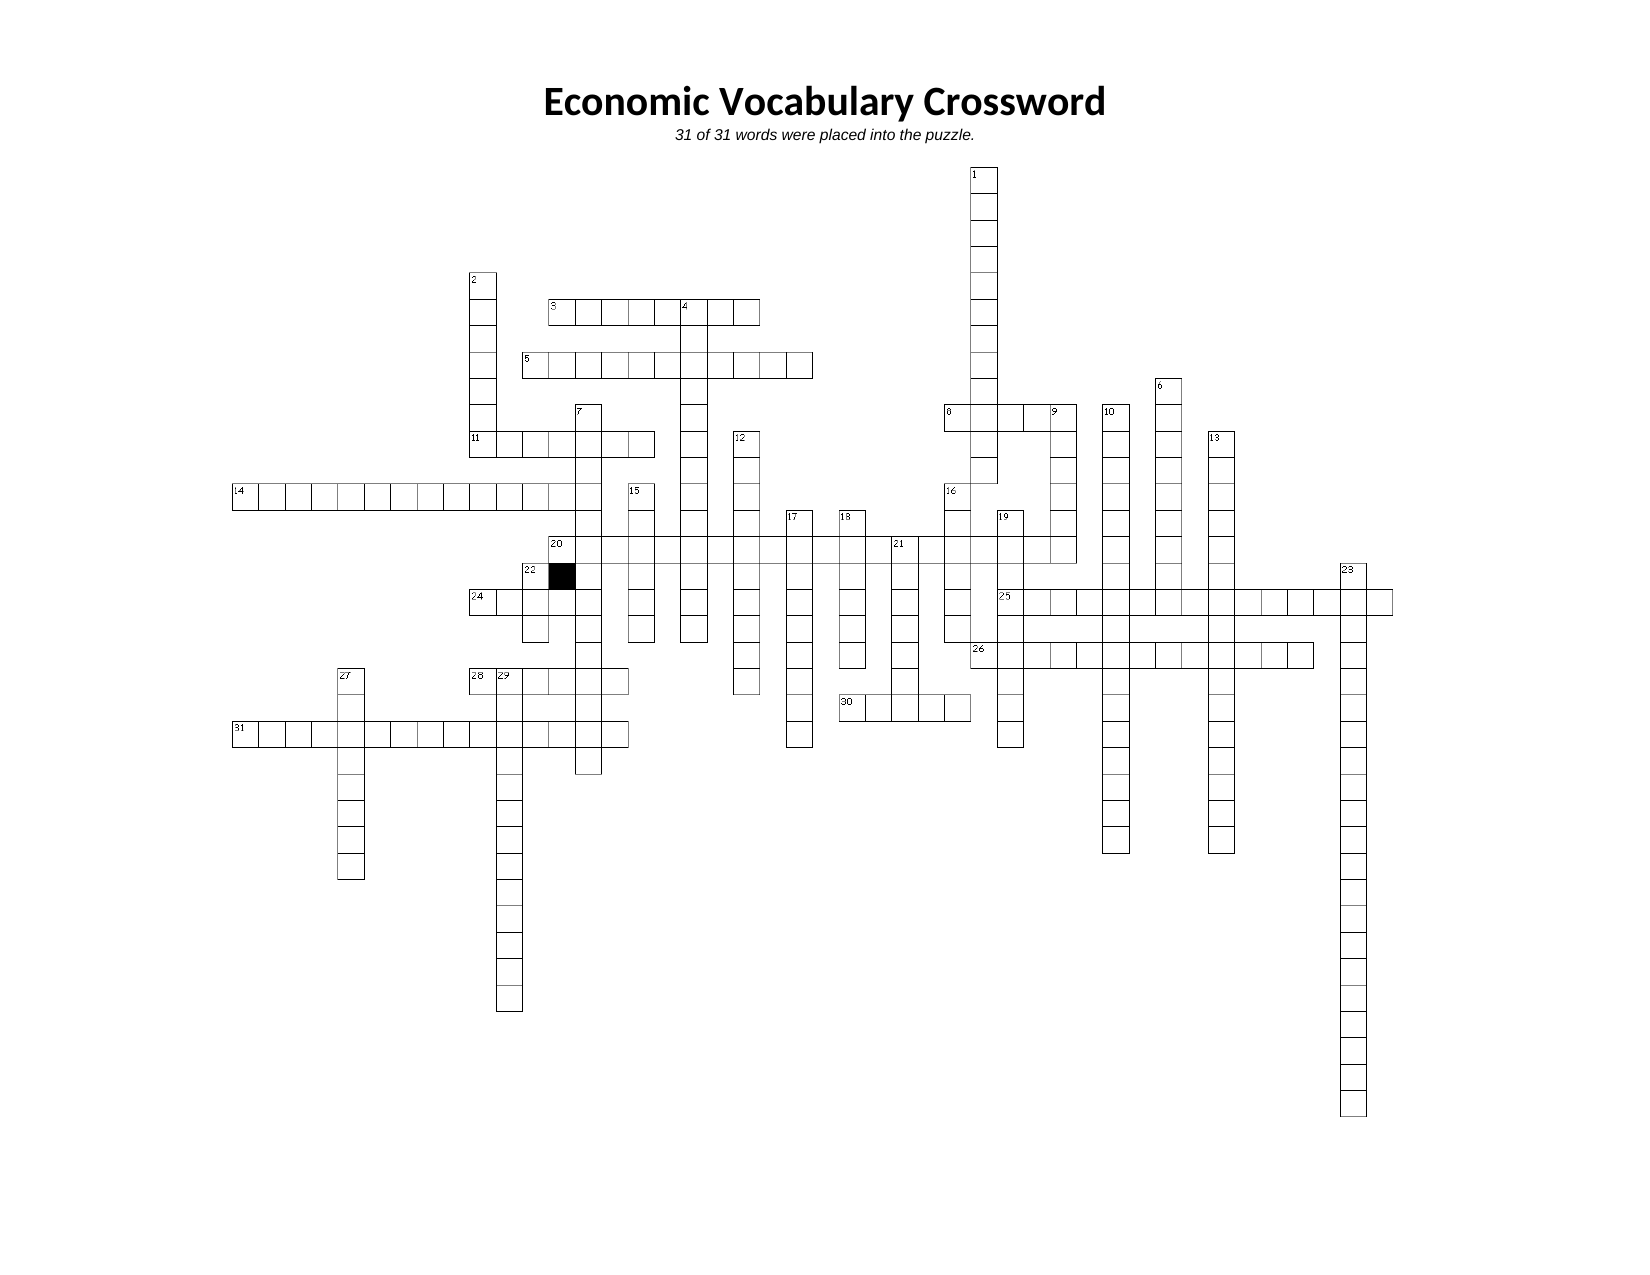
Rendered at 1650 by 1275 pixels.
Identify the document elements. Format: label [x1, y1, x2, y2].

picture [215, 150, 1436, 1125]
